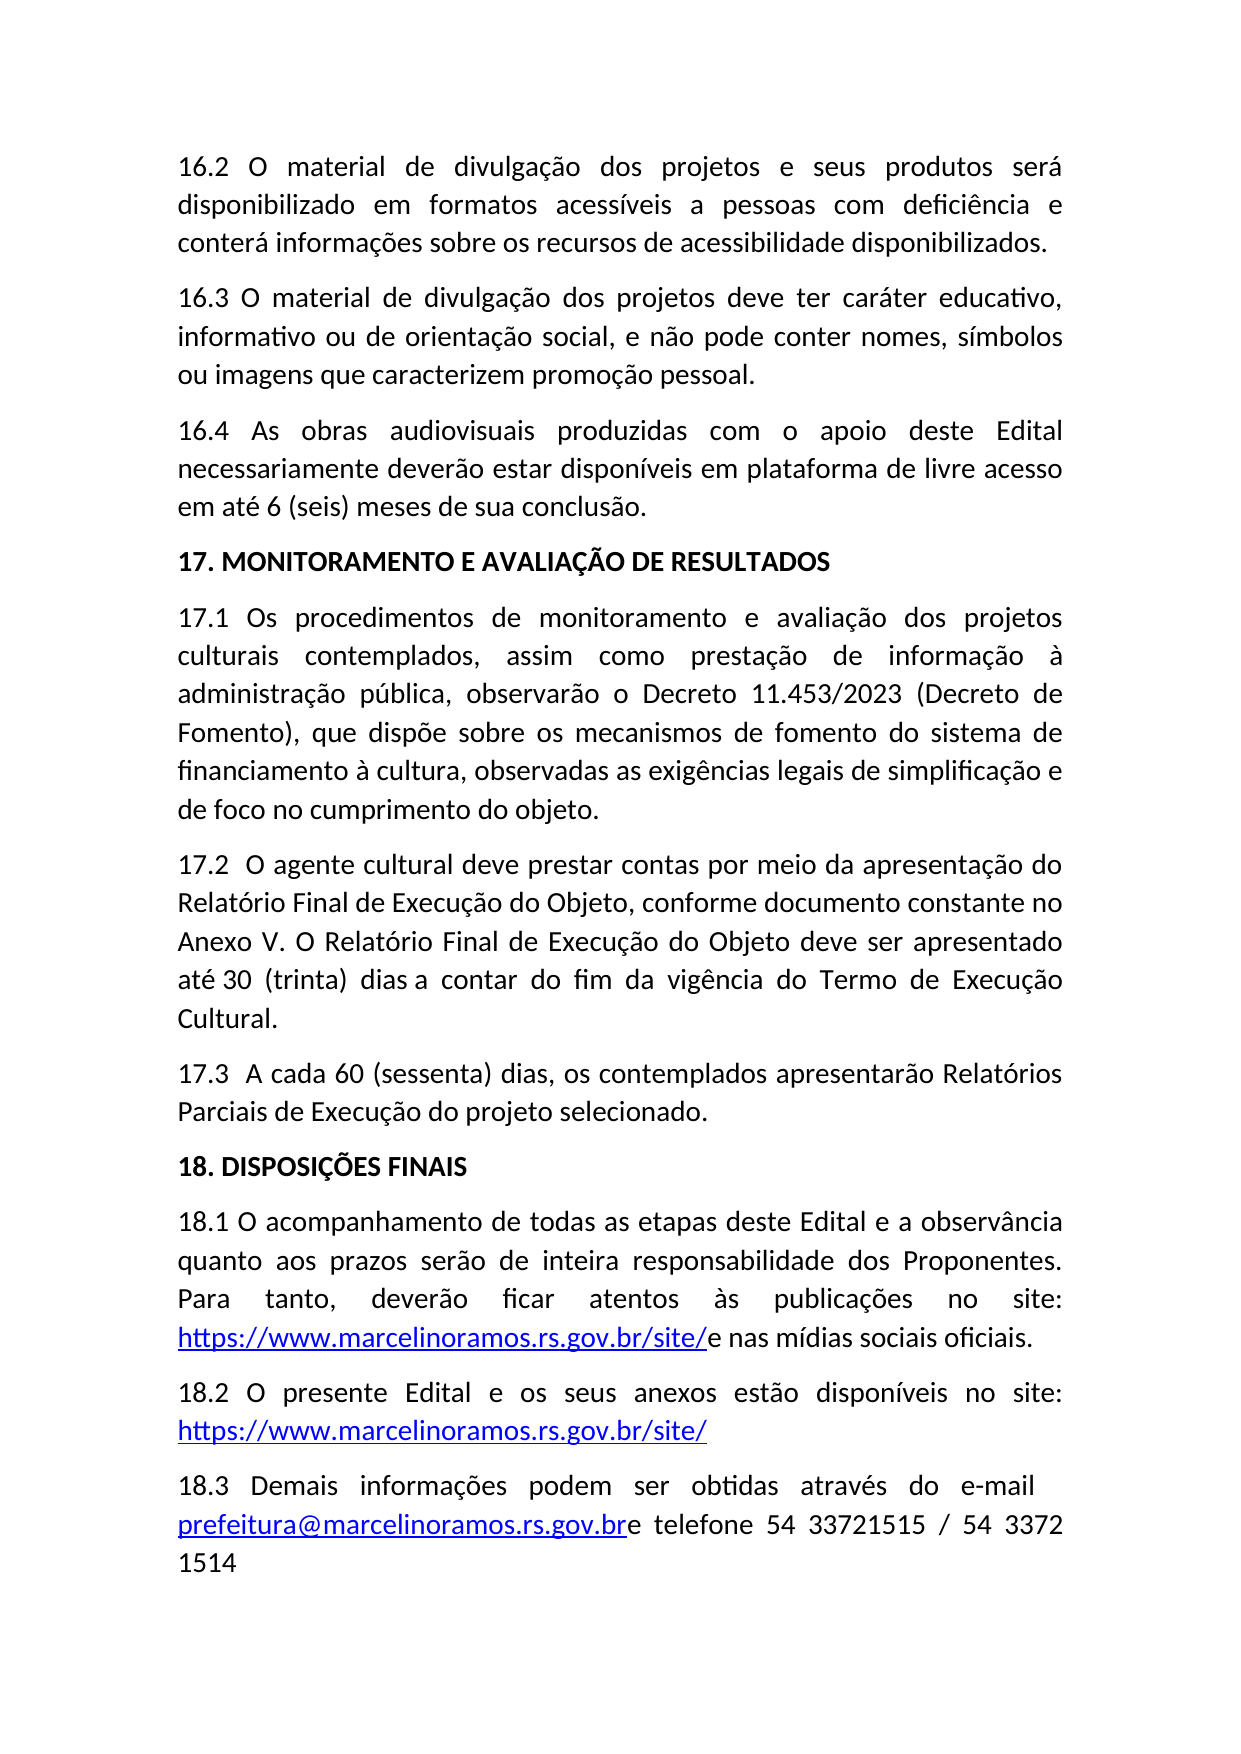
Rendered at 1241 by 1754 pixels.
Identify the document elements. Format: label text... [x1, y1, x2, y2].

text 18. DISPOSIÇÕES FINAIS [177, 1148, 1063, 1184]
text 18.1 O acompanhamento de todas as etapas deste Edital e a observância quanto aos prazos serão de inteira responsabilidade dos Proponentes. Para tanto, deverão ficar atentos às publicações no site: https://www.marcelinoramos.rs.gov.br/site/e nas mídias sociais oficiais. [177, 1203, 1063, 1354]
text 16.4 As obras audiovisuais produzidas com o apoio deste Edital necessariamente deverão estar disponíveis em plataforma de livre acesso em até 6 (seis) meses de sua conclusão. [177, 412, 1063, 524]
text 18.2 O presente Edital e os seus anexos estão disponíveis no site: https://www.marcelinoramos.rs.gov.br/site/ [177, 1374, 1063, 1448]
text 16.3 O material de divulgação dos projetos deve ter caráter educativo, informativo ou de orientação social, e não pode conter nomes, símbolos ou imagens que caracterizem promoção pessoal. [177, 279, 1063, 392]
text 17. MONITORAMENTO E AVALIAÇÃO DE RESULTADOS [177, 543, 1063, 579]
text 17.2 O agente cultural deve prestar contas por meio da apresentação do Relatório Final de Execução do Objeto, conforme documento constante no Anexo V. O Relatório Final de Execução do Objeto deve ser apresentado até 30 (trinta) dias a contar do fim da vigência do Termo de Execução Cultural. [177, 846, 1063, 1035]
text 16.2 O material de divulgação dos projetos e seus produtos será disponibilizado em formatos acessíveis a pessoas com deficiência e conterá informações sobre os recursos de acessibilidade disponibilizados. [177, 148, 1063, 260]
text 18.3 Demais informações podem ser obtidas através do e-mail prefeitura@marcelinoramos.rs.gov.bre telefone 54 33721515 / 54 3372 1514 [177, 1467, 1063, 1580]
text 17.3 A cada 60 (sessenta) dias, os contemplados apresentarão Relatórios Parciais de Execução do projeto selecionado. [177, 1055, 1063, 1129]
text 17.1 Os procedimentos de monitoramento e avaliação dos projetos culturais contemplados, assim como prestação de informação à administração pública, observarão o Decreto 11.453/2023 (Decreto de Fomento), que dispõe sobre os mecanismos de fomento do sistema de financiamento à cultura, observadas as exigências legais de simplificação e de foco no cumprimento do objeto. [177, 599, 1063, 826]
